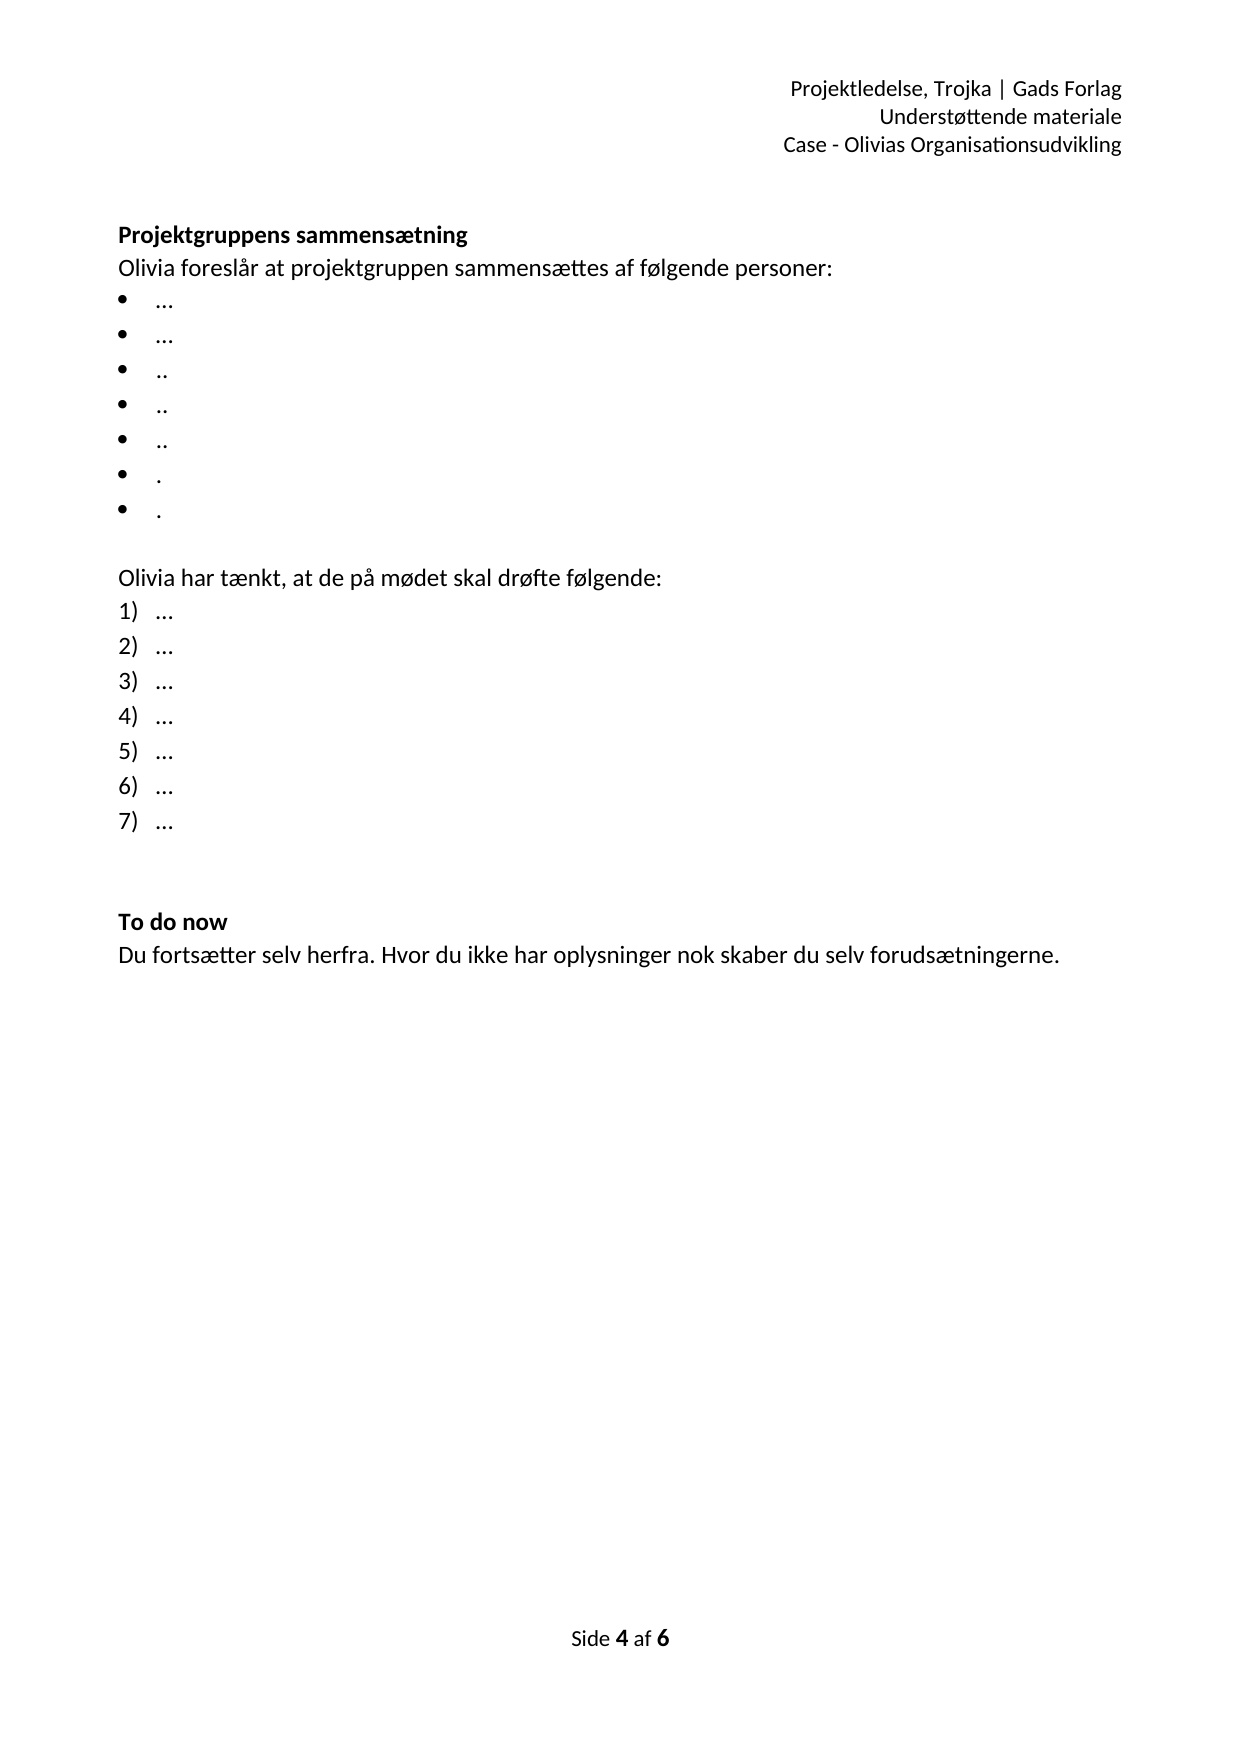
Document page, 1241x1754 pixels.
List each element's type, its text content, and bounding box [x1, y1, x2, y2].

list .. [118, 389, 1122, 420]
text Projektgruppens sammensætning [118, 219, 1122, 249]
list … [118, 770, 1122, 801]
list .. [118, 354, 1122, 385]
list … [118, 630, 1122, 661]
text Olivia har tænkt, at de på mødet skal drøfte følgende: [118, 562, 1122, 593]
list … [118, 665, 1122, 696]
list … [118, 735, 1122, 766]
text Du fortsætter selv herfra. Hvor du ikke har oplysninger nok skaber du selv forudsætningerne. [118, 939, 1122, 970]
list .. [118, 424, 1122, 455]
list … [118, 319, 1122, 350]
list … [118, 595, 1122, 626]
list … [118, 805, 1122, 836]
list … [118, 700, 1122, 731]
text Olivia foreslår at projektgruppen sammensættes af følgende personer: [118, 252, 1122, 282]
list . [118, 459, 1122, 490]
text To do now [118, 906, 1122, 937]
list . [118, 494, 1122, 525]
list … [118, 284, 1122, 315]
